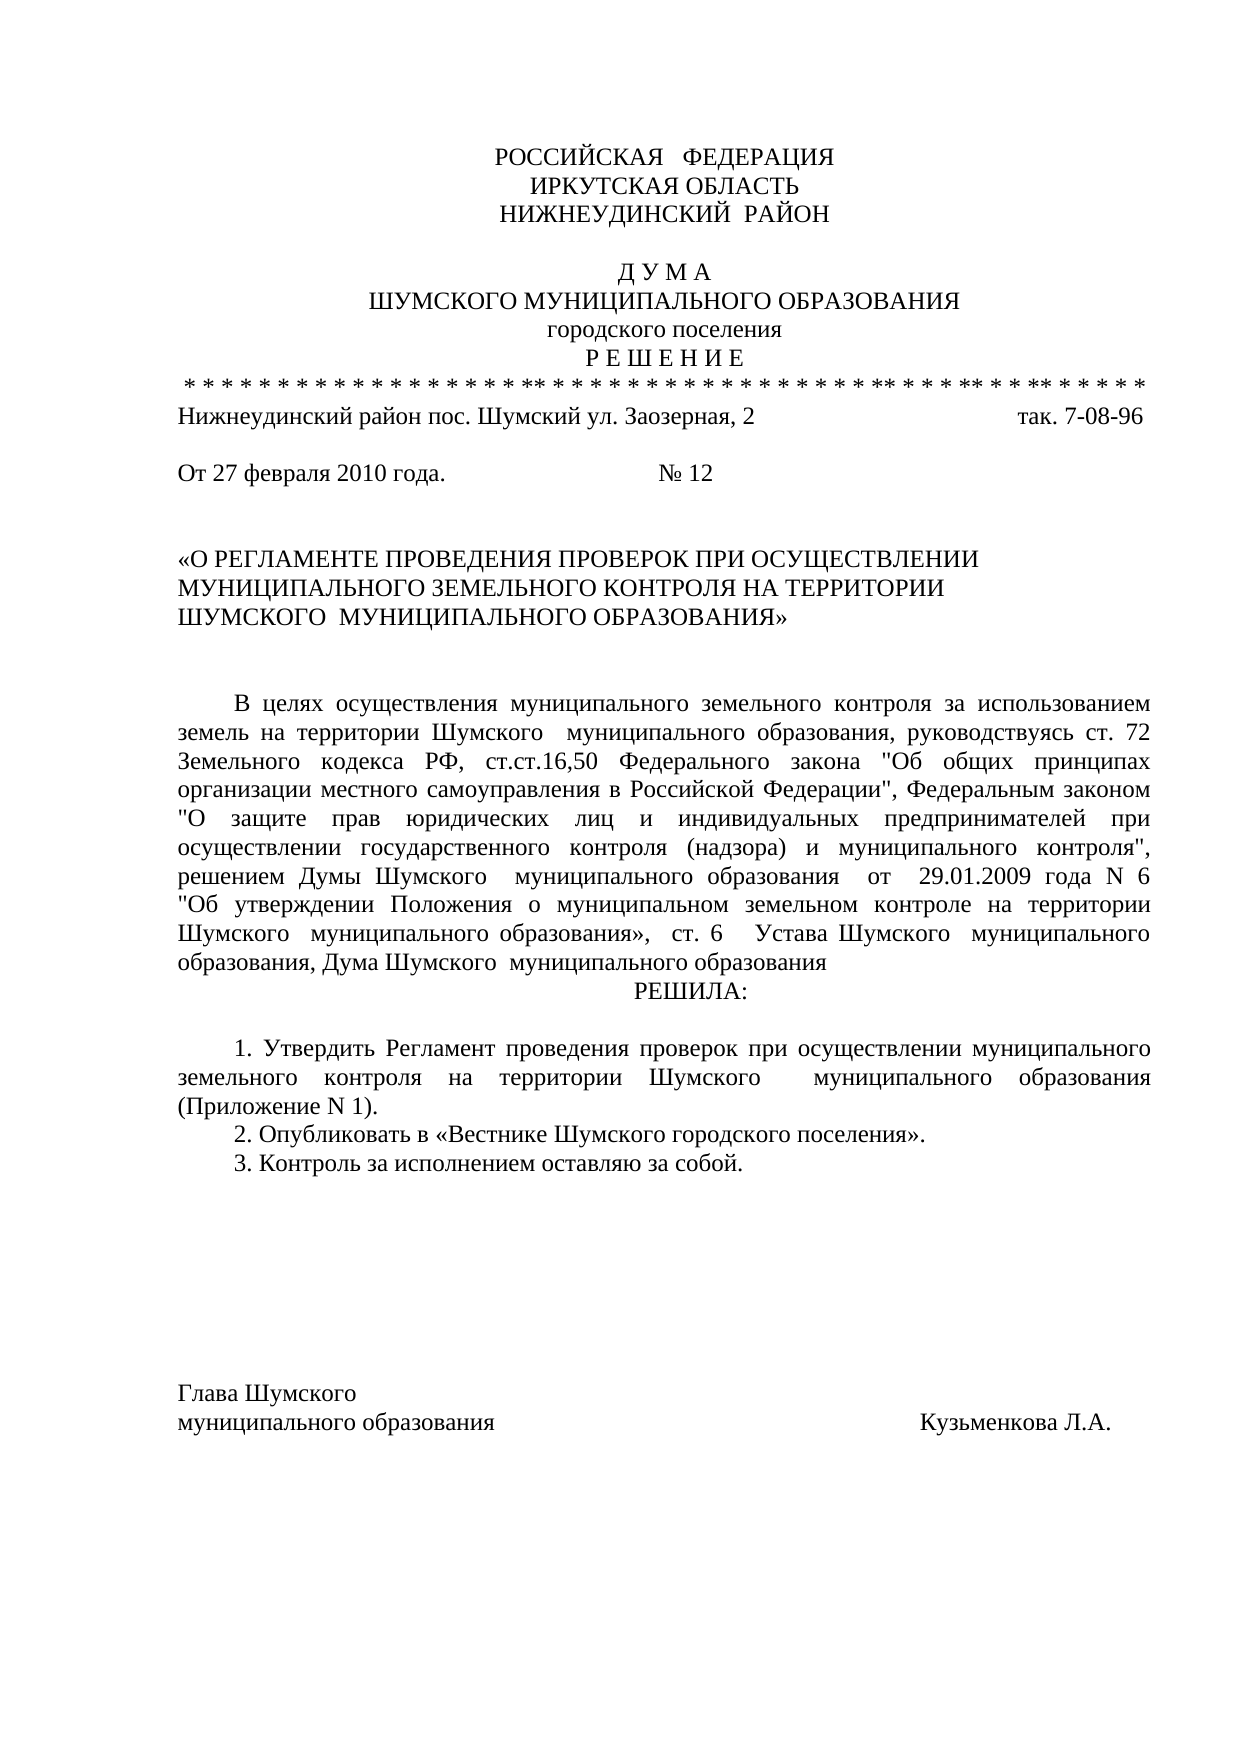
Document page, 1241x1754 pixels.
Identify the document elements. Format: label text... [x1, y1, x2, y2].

text 3. Контроль за исполнением оставляю за собой. [177, 1148, 1152, 1177]
text Глава Шумского [177, 1378, 1152, 1407]
title От 27 февраля 2010 года. № 12 [177, 458, 1152, 487]
title «О РЕГЛАМЕНТЕ ПРОВЕДЕНИЯ ПРОВЕРОК ПРИ ОСУЩЕСТВЛЕНИИ [177, 544, 1152, 573]
text 2. Опубликовать в «Вестнике Шумского городского поселения». [177, 1119, 1152, 1148]
title ШУМСКОГО МУНИЦИПАЛЬНОГО ОБРАЗОВАНИЯ [177, 286, 1152, 314]
title ИРКУТСКАЯ ОБЛАСТЬ [177, 171, 1152, 199]
text 1. Утвердить Регламент проведения проверок при осуществлении муниципального земельного контроля на территории Шумского муниципального образования (Приложение N 1). [177, 1033, 1152, 1119]
text ШУМСКОГО МУНИЦИПАЛЬНОГО ОБРАЗОВАНИЯ» [177, 602, 1152, 631]
text В целях осуществления муниципального земельного контроля за использованием земель на территории Шумского муниципального образования, руководствуясь ст. 72 Земельного кодекса РФ, ст.ст.16,50 Федерального закона "Об общих принципах организации местного самоуправления в Российской Федерации", Федеральным законом "О защите прав юридических лиц и индивидуальных предпринимателей при осуществлении государственного контроля (надзора) и муниципального контроля", решением Думы Шумского муниципального образования от 29.01.2009 года N 6 "Об утверждении Положения о муниципальном земельном контроле на территории Шумского муниципального образования», ст. 6 Устава Шумского муниципального образования, Дума Шумского муниципального образования [177, 688, 1152, 976]
title МУНИЦИПАЛЬНОГО ЗЕМЕЛЬНОГО КОНТРОЛЯ НА ТЕРРИТОРИИ [177, 573, 1152, 602]
text муниципального образования Кузьменкова Л.А. [177, 1407, 1152, 1436]
title НИЖНЕУДИНСКИЙ РАЙОН [177, 199, 1152, 228]
title Нижнеудинский район пос. Шумский ул. Заозерная, 2 так. 7-08-96 [177, 401, 1152, 429]
title Р Е Ш Е Н И Е [177, 343, 1152, 372]
title * * * * * * * * * * * * * * * * * * ** * * * * * * * * * * * * * * * * * ** * * * ** * * ** * * * * * [177, 372, 1152, 401]
title Д У М А [177, 257, 1152, 286]
text РЕШИЛА: [177, 976, 1152, 1004]
title РОССИЙСКАЯ ФЕДЕРАЦИЯ [177, 142, 1152, 171]
title городского поселения [177, 314, 1152, 343]
